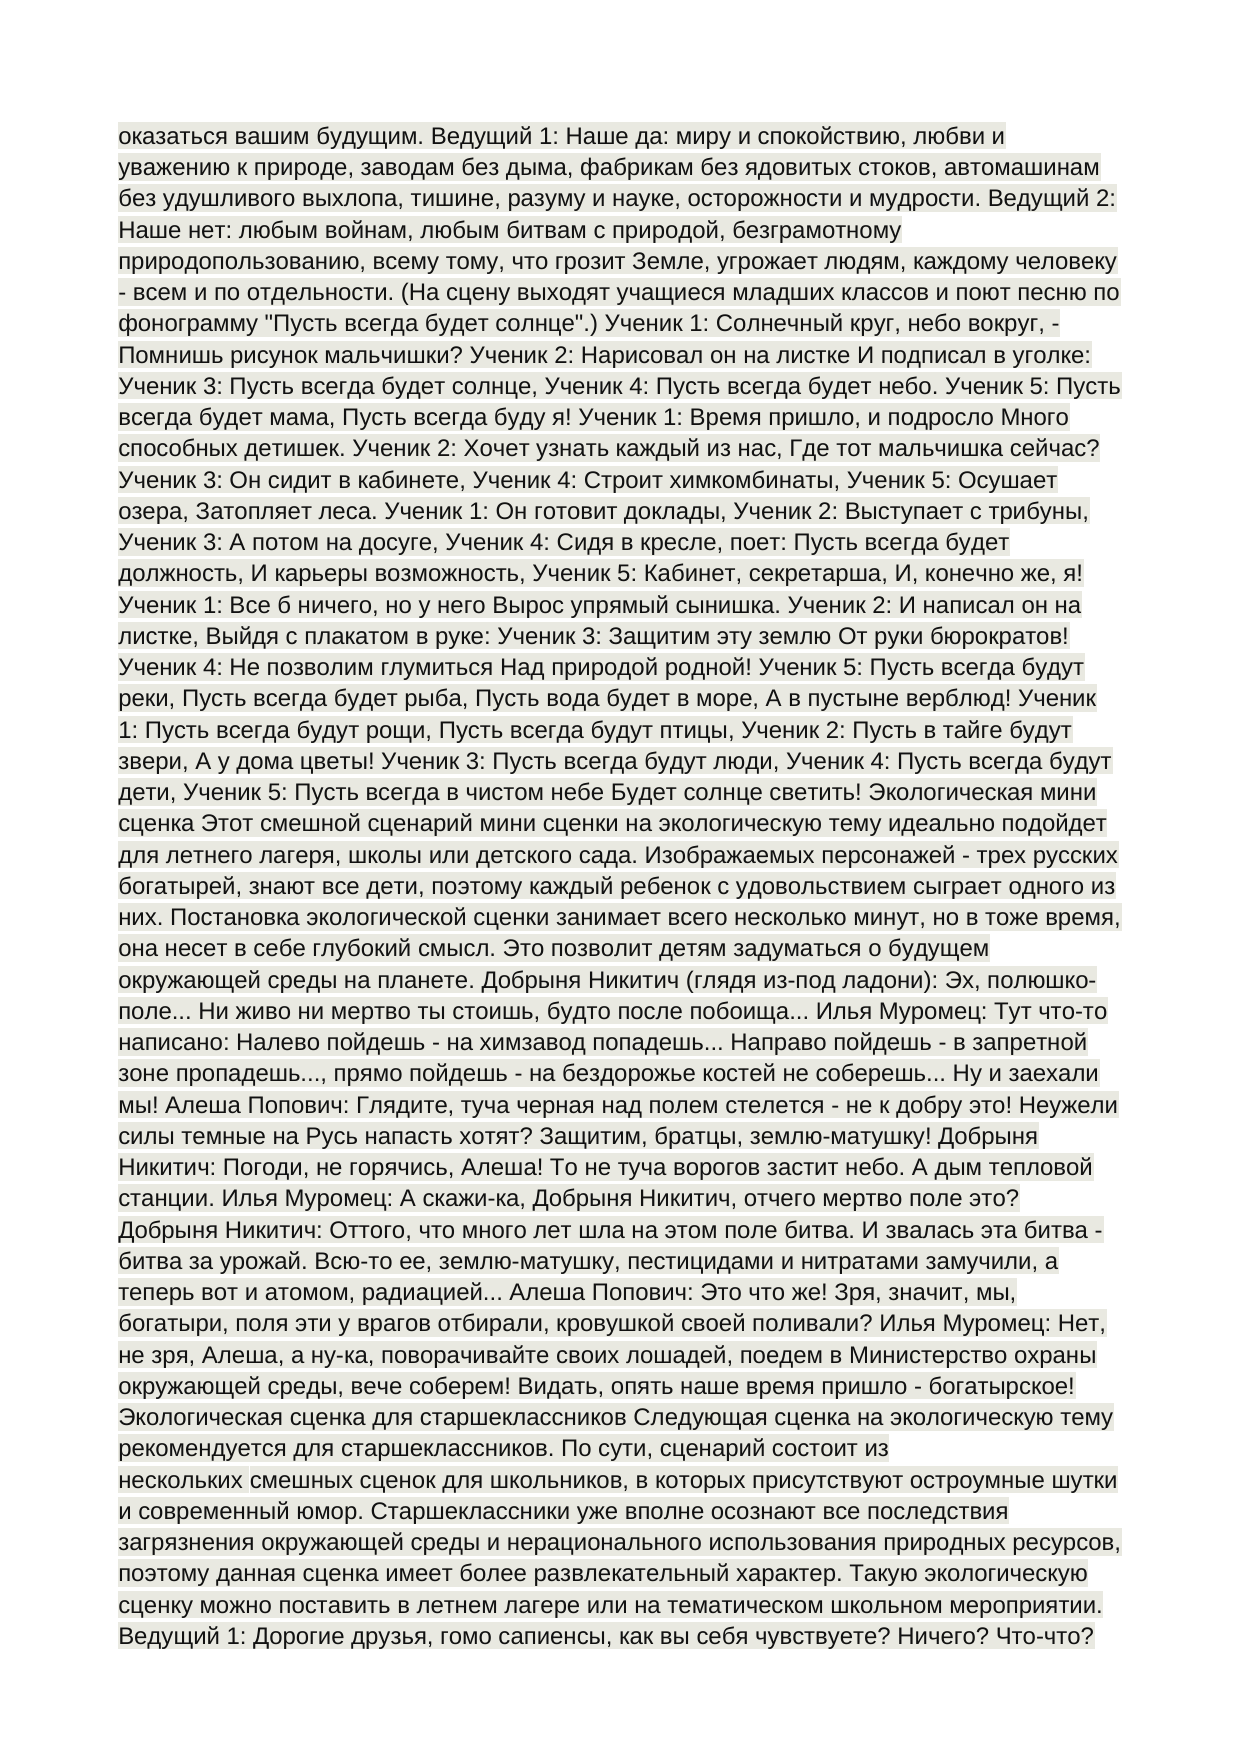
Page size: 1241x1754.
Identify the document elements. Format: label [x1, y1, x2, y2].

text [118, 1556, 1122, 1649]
text [118, 931, 1122, 1528]
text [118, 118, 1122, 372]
text [118, 399, 1122, 903]
